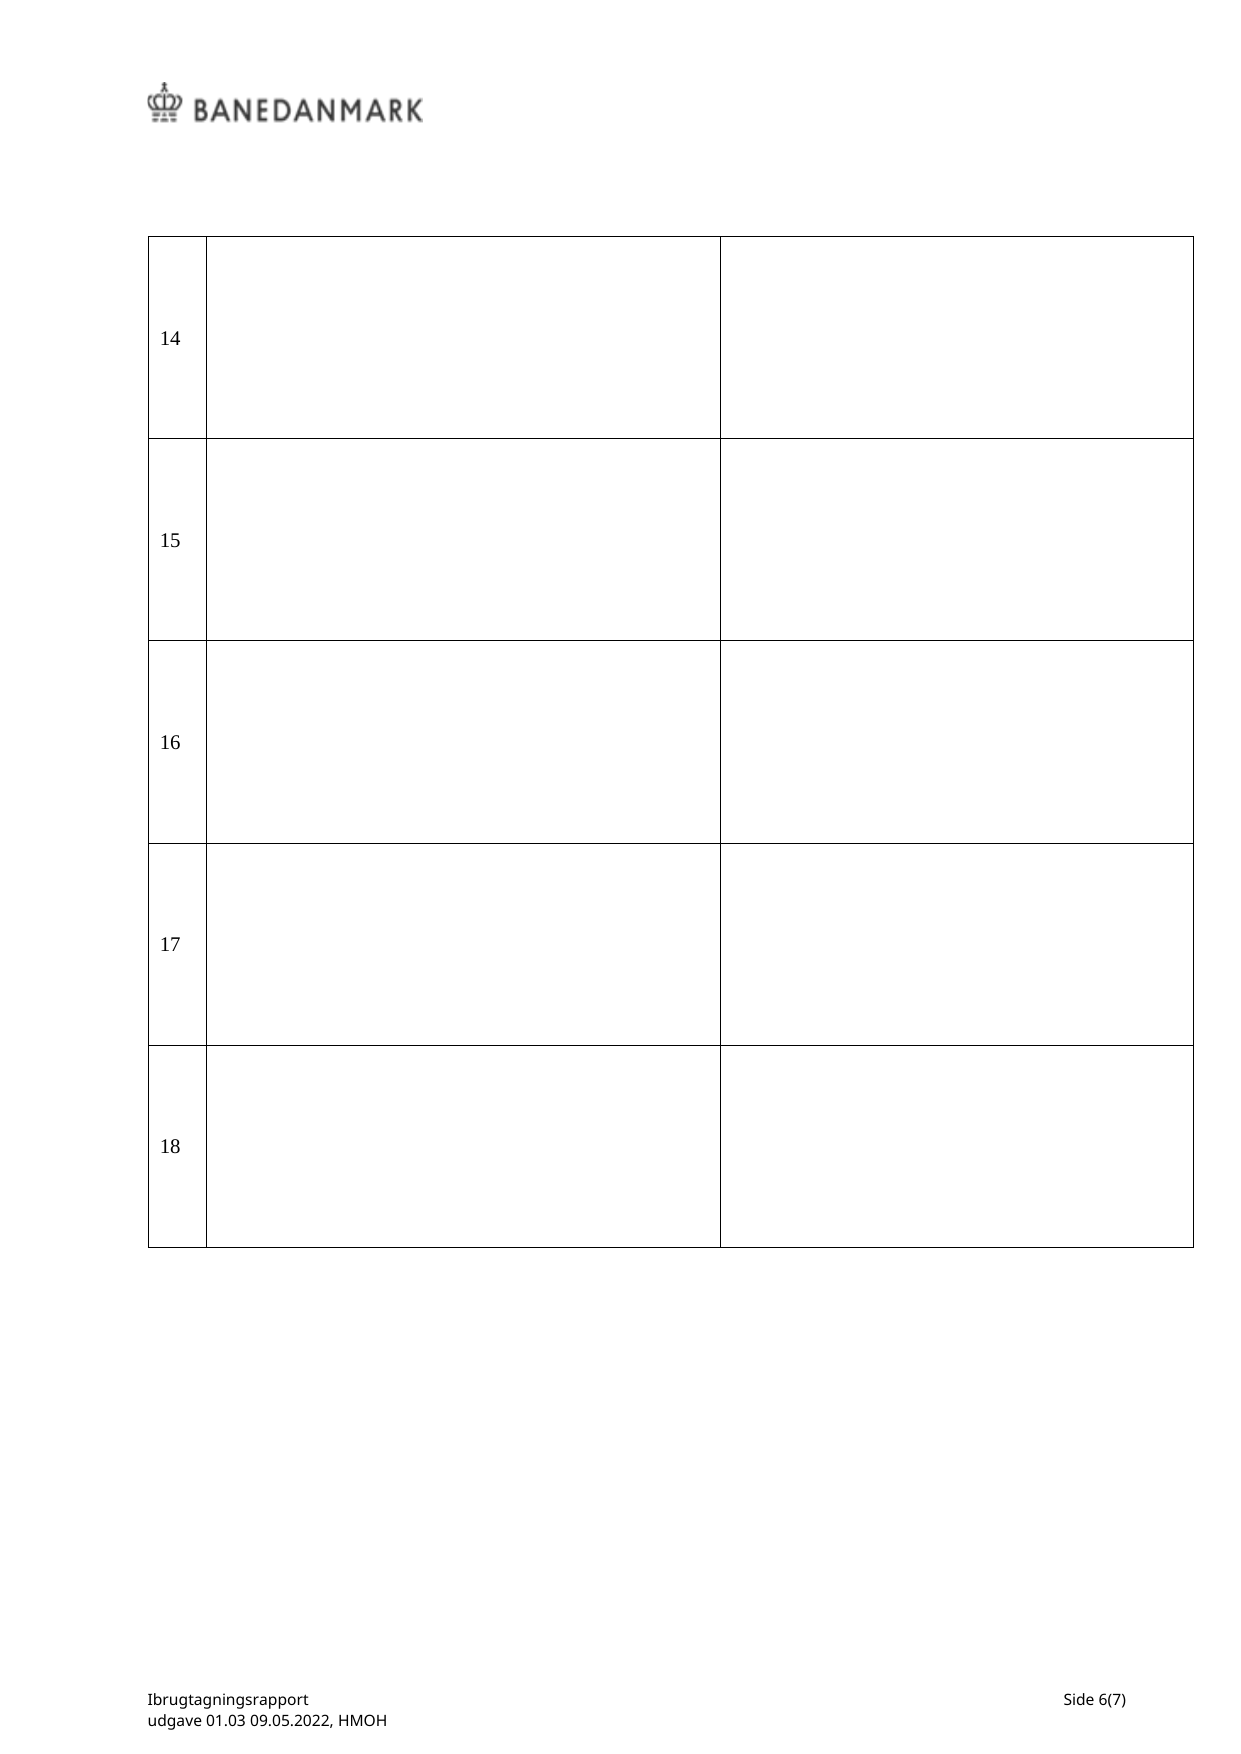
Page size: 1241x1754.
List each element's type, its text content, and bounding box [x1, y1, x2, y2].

table_cell [721, 237, 1193, 438]
table_cell 15 [149, 439, 206, 640]
table_cell [207, 844, 720, 1044]
picture [147, 82, 423, 125]
table_cell 18 [149, 1046, 206, 1247]
table_cell [721, 439, 1193, 640]
table_cell [207, 439, 720, 640]
table_cell [721, 641, 1193, 842]
table_cell 16 [149, 641, 206, 842]
table_cell [721, 1046, 1193, 1247]
table_cell 17 [149, 844, 206, 1044]
table_cell [207, 641, 720, 842]
table_cell [721, 844, 1193, 1044]
table_cell [207, 237, 720, 438]
table_cell 14 [149, 237, 206, 438]
table_cell [207, 1046, 720, 1247]
